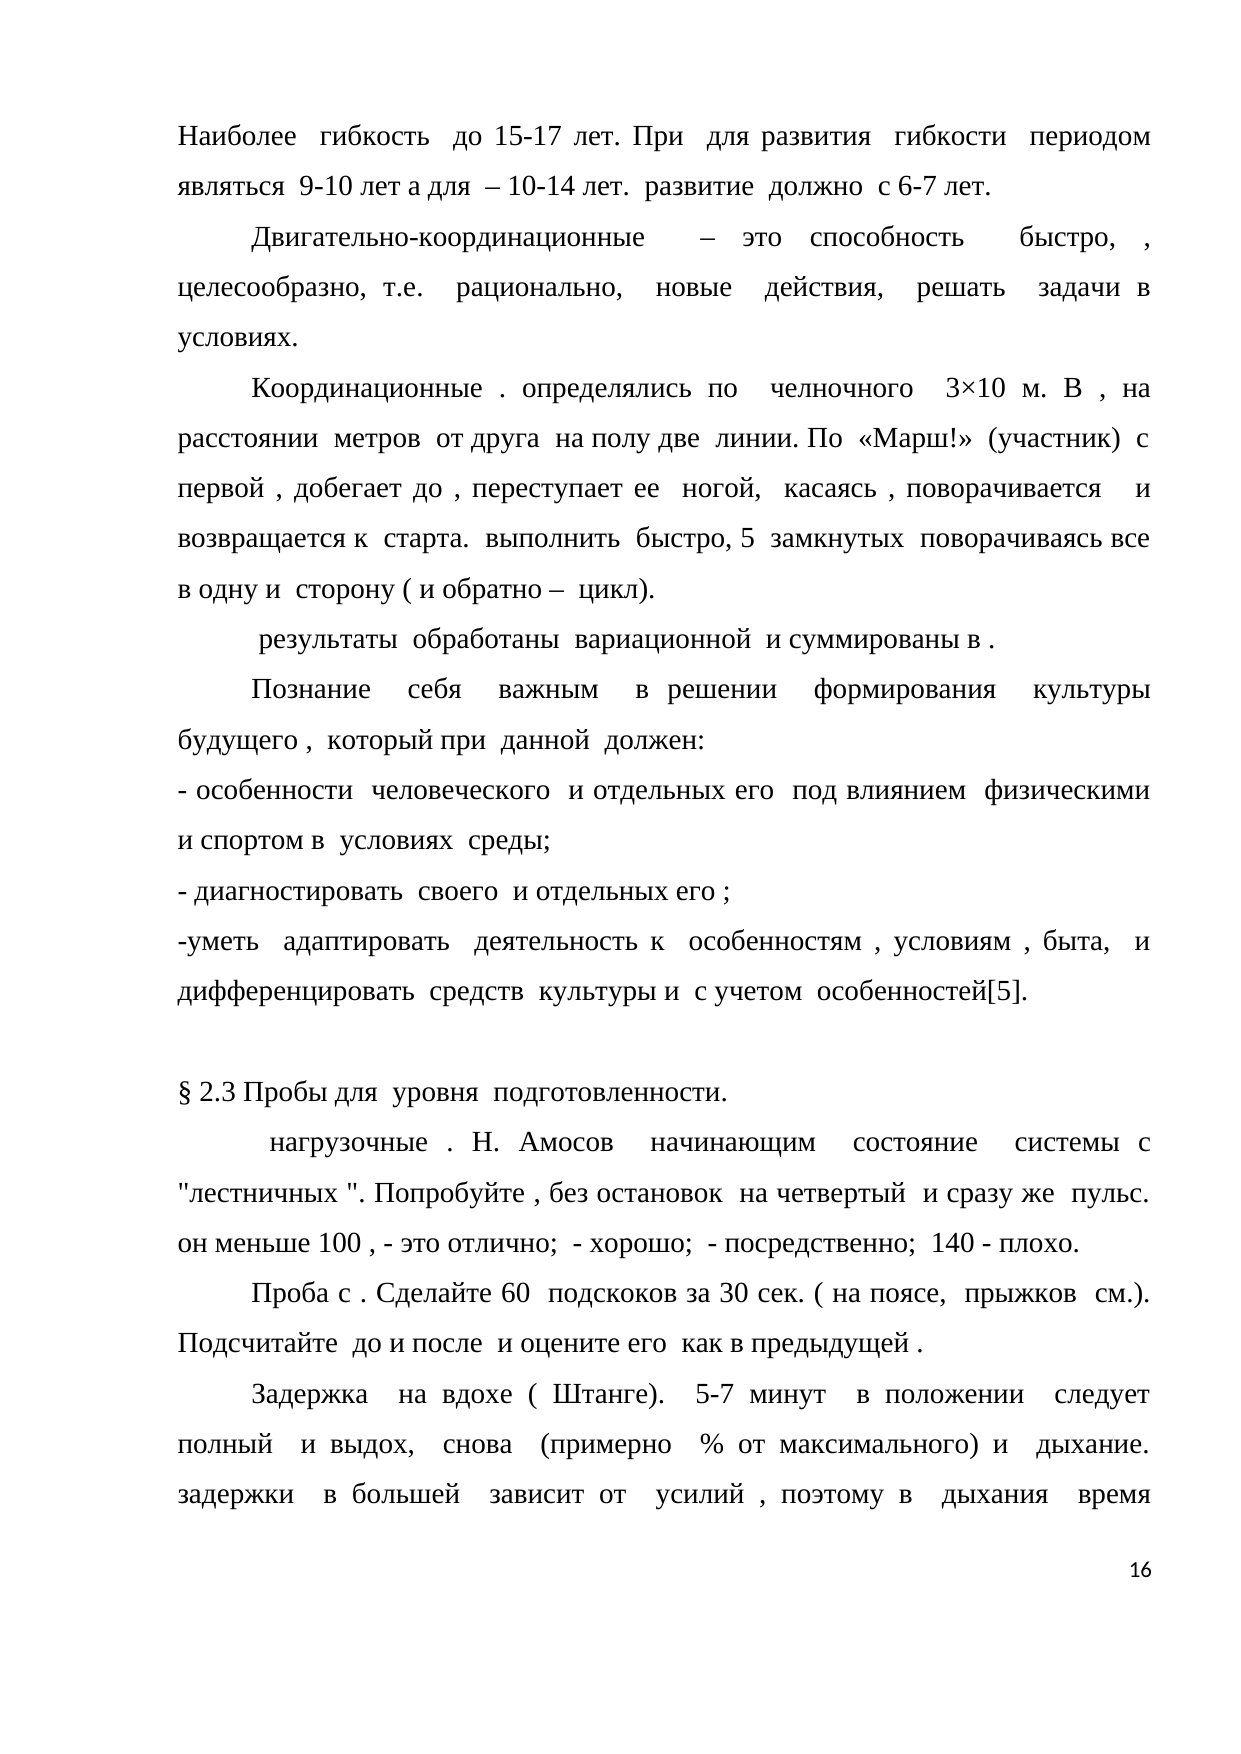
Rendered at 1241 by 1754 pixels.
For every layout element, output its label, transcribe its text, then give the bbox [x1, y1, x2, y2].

text - диагностировать своего и отдельных его ; [177, 873, 1152, 906]
text Познание себя важным в решении формирования культуры будущего , который при данной должен: [177, 672, 1152, 755]
text Наиболее гибкость до 15-17 лет. При для развития гибкости периодом являться 9-10 лет а для – 10-14 лет. развитие должно с 6-7 лет. [177, 118, 1152, 202]
text Двигательно-координационные – это способность быстро, , целесообразно, т.е. рационально, новые действия, решать задачи в условиях. [177, 219, 1152, 353]
text нагрузочные . Н. Амосов начинающим состояние системы с "лестничных ". Попробуйте , без остановок на четвертый и сразу же пульс. он меньше 100 , - это отлично; - хорошо; - посредственно; 140 - плохо. [177, 1124, 1152, 1258]
text результаты обработаны вариационной и суммированы в . [177, 621, 1152, 655]
text Координационные . определялись по челночного 3×10 м. В , на расстоянии метров от друга на полу две линии. По «Марш!» (участник) с первой , добегает до , переступает ее ногой, касаясь , поворачивается и возвращается к старта. выполнить быстро, 5 замкнутых поворачиваясь все в одну и сторону ( и обратно – цикл). [177, 370, 1152, 604]
text § 2.3 Пробы для уровня подготовленности. [177, 1074, 1152, 1108]
text - особенности человеческого и отдельных его под влиянием физическими и спортом в условиях среды; [177, 772, 1152, 856]
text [177, 1376, 1152, 1510]
text Проба с . Сделайте 60 подскоков за 30 сек. ( на поясе, прыжков см.). Подсчитайте до и после и оцените его как в предыдущей . [177, 1275, 1152, 1359]
text -уметь адаптировать деятельность к особенностям , условиям , быта, и дифференцировать средств культуры и с учетом особенностей[5]. [177, 923, 1152, 1007]
